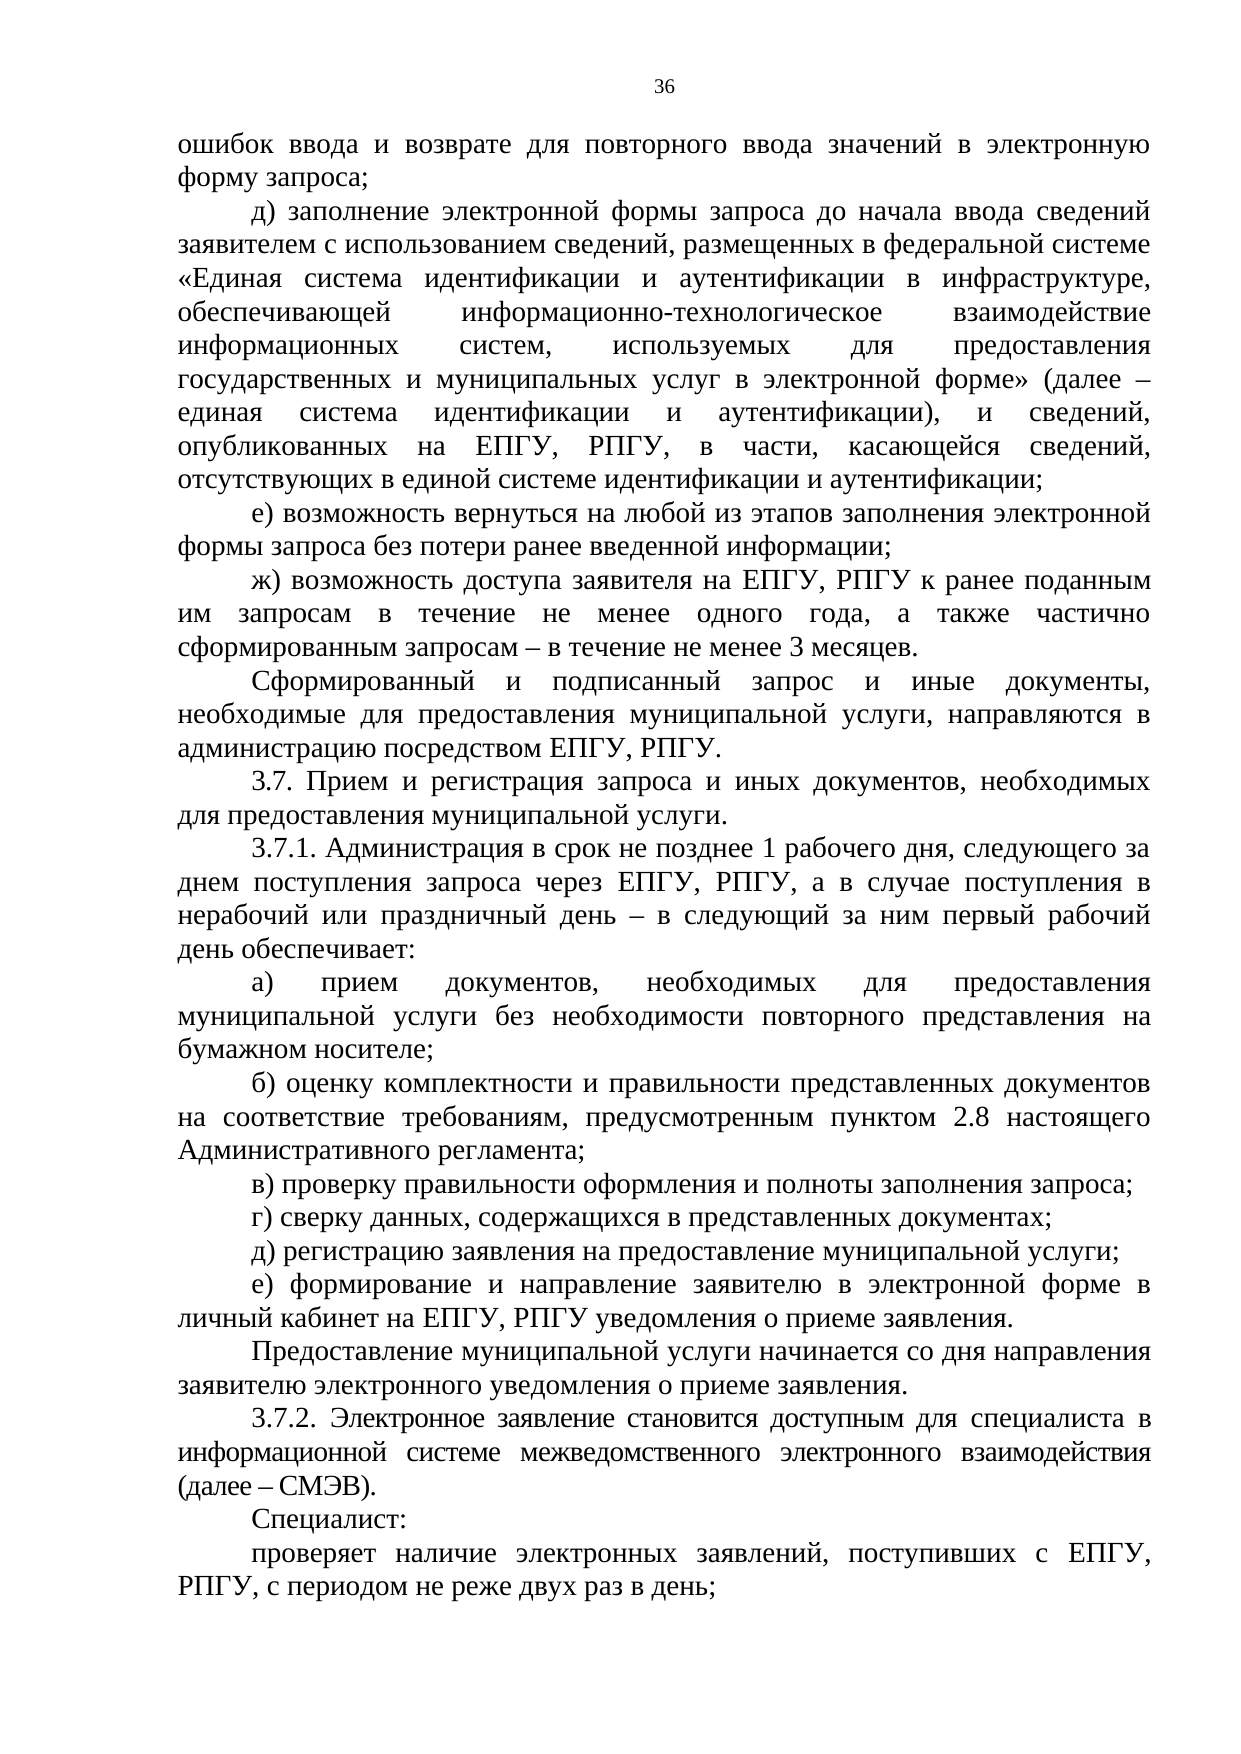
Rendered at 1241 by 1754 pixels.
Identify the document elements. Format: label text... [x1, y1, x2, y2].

text 3.7.2. Электронное заявление становится доступным для специалиста в информационной системе межведомственного электронного взаимодействия (далее – СМЭВ). [177, 1401, 1152, 1501]
text 3.7. Прием и регистрация запроса и иных документов, необходимых для предоставления муниципальной услуги. [177, 763, 1152, 830]
text Предоставление муниципальной услуги начинается со дня направления заявителю электронного уведомления о приеме заявления. [177, 1333, 1152, 1401]
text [177, 126, 1152, 193]
text в) проверку правильности оформления и полноты заполнения запроса; [177, 1166, 1152, 1199]
text Специалист: [177, 1501, 1152, 1535]
text а) прием документов, необходимых для предоставления муниципальной услуги без необходимости повторного представления на бумажном носителе; [177, 964, 1152, 1065]
text 3.7.1. Администрация в срок не позднее 1 рабочего дня, следующего за днем поступления запроса через ЕПГУ, РПГУ, а в случае поступления в нерабочий или праздничный день – в следующий за ним первый рабочий день обеспечивает: [177, 830, 1152, 964]
text е) формирование и направление заявителю в электронной форме в личный кабинет на ЕПГУ, РПГУ уведомления о приеме заявления. [177, 1266, 1152, 1333]
text проверяет наличие электронных заявлений, поступивших с ЕПГУ, РПГУ, с периодом не реже двух раз в день; [177, 1535, 1152, 1602]
text б) оценку комплектности и правильности представленных документов на соответствие требованиям, предусмотренным пунктом 2.8 настоящего Административного регламента; [177, 1065, 1152, 1166]
text ж) возможность доступа заявителя на ЕПГУ, РПГУ к ранее поданным им запросам в течение не менее одного года, а также частично сформированным запросам – в течение не менее 3 месяцев. [177, 562, 1152, 663]
text Сформированный и подписанный запрос и иные документы, необходимые для предоставления муниципальной услуги, направляются в администрацию посредством ЕПГУ, РПГУ. [177, 663, 1152, 763]
text д) регистрацию заявления на предоставление муниципальной услуги; [177, 1233, 1152, 1266]
text г) сверку данных, содержащихся в представленных документах; [177, 1199, 1152, 1233]
text д) заполнение электронной формы запроса до начала ввода сведений заявителем с использованием сведений, размещенных в федеральной системе «Единая система идентификации и аутентификации в инфраструктуре, обеспечивающей информационно-технологическое взаимодействие информационных систем, используемых для предоставления государственных и муниципальных услуг в электронной форме» (далее – единая система идентификации и аутентификации), и сведений, опубликованных на ЕПГУ, РПГУ, в части, касающейся сведений, отсутствующих в единой системе идентификации и аутентификации; [177, 193, 1152, 495]
text е) возможность вернуться на любой из этапов заполнения электронной формы запроса без потери ранее введенной информации; [177, 495, 1152, 562]
